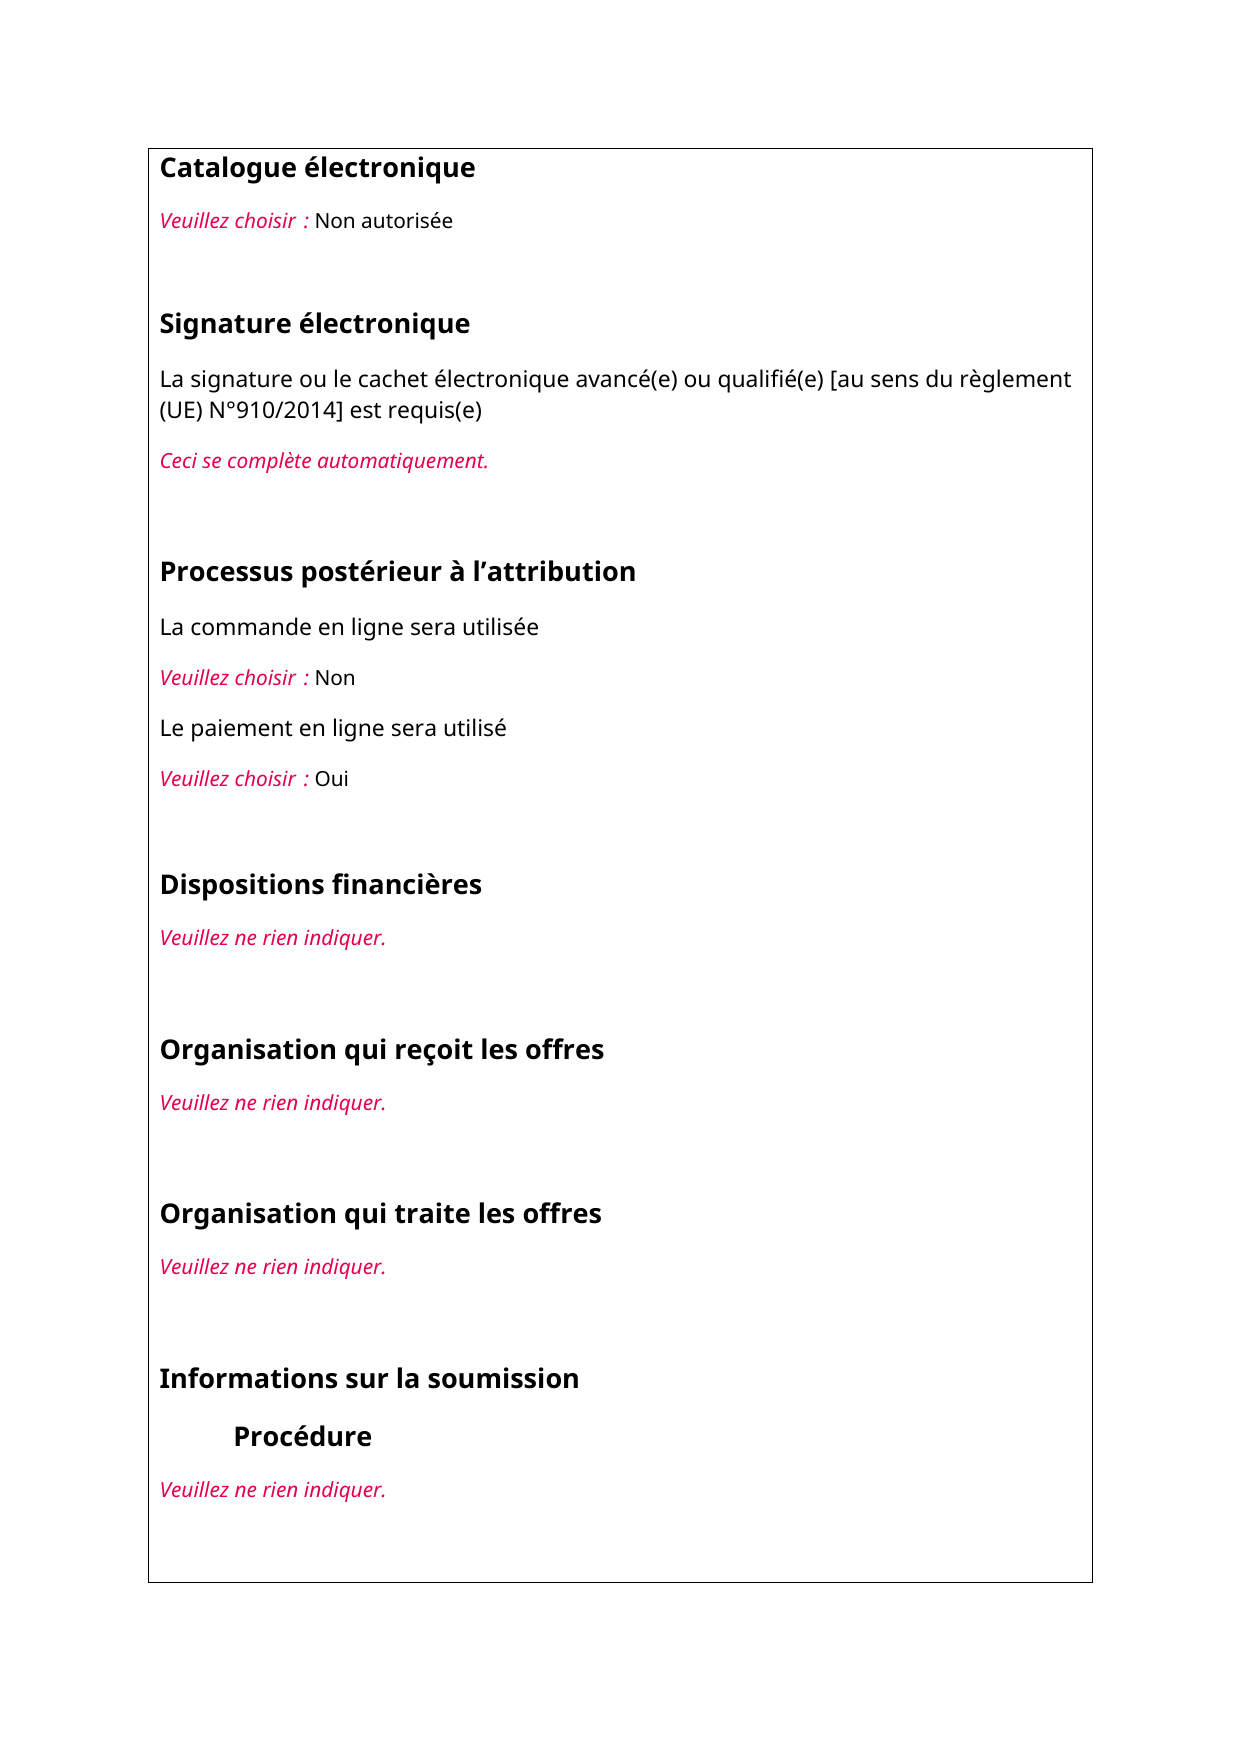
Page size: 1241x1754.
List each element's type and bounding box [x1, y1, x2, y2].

table_header [149, 149, 1092, 1582]
